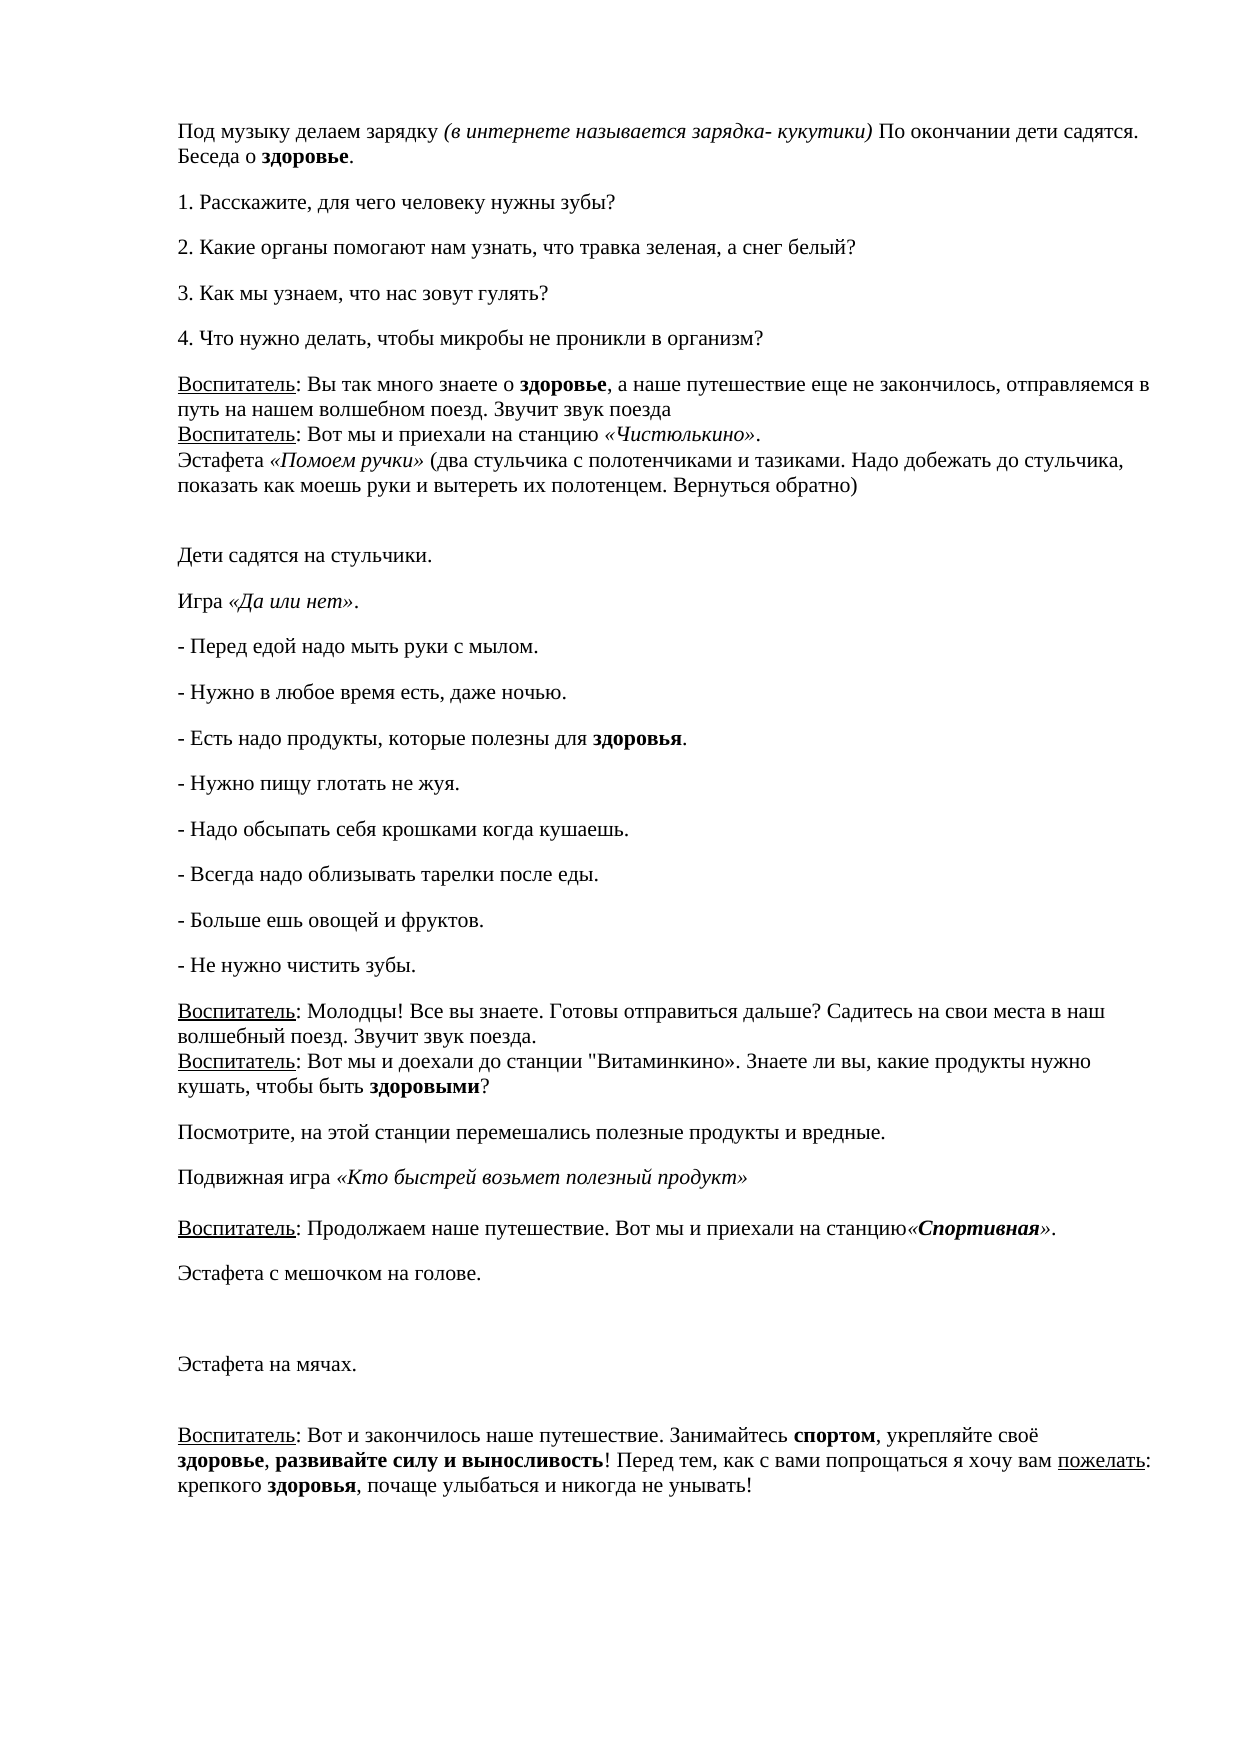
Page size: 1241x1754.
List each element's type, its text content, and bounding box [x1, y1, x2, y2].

text 1. Расскажите, для чего человеку нужны зубы? [177, 189, 1152, 214]
text Беседа о здоровье. [177, 143, 1152, 168]
text - Перед едой надо мыть руки с мылом. [177, 633, 1152, 659]
text Воспитатель: Вот мы и приехали на станцию «Чистюлькино». [177, 421, 1152, 447]
text Воспитатель: Вот и закончилось наше путешествие. Занимайтесь спортом, укрепляйте своё здоровье, развивайте силу и выносливость! Перед тем, как с вами попрощаться я хочу вам пожелать: крепкого здоровья, почаще улыбаться и никогда не унывать! [177, 1422, 1152, 1498]
text Воспитатель: Продолжаем наше путешествие. Вот мы и приехали на станцию«Спортивная». [177, 1215, 1152, 1240]
text - Есть надо продукты, которые полезны для здоровья. [177, 724, 1152, 750]
text Воспитатель: Вот мы и доехали до станции "Витаминкино». Знаете ли вы, какие продукты нужно кушать, чтобы быть здоровыми? [177, 1048, 1152, 1098]
text - Больше ешь овощей и фруктов. [177, 907, 1152, 932]
text 2. Какие органы помогают нам узнать, что травка зеленая, а снег белый? [177, 234, 1152, 259]
text - Надо обсыпать себя крошками когда кушаешь. [177, 816, 1152, 841]
text - Не нужно чистить зубы. [177, 952, 1152, 977]
text Подвижная игра «Кто быстрей возьмет полезный продукт» [177, 1164, 1152, 1189]
text Игра «Да или нет». [177, 588, 1152, 613]
text Посмотрите, на этой станции перемешались полезные продукты и вредные. [177, 1119, 1152, 1144]
text Эстафета с мешочком на голове. [177, 1260, 1152, 1286]
text Воспитатель: Вы так много знаете о здоровье, а наше путешествие еще не закончилось, отправляемся в путь на нашем волшебном поезд. Звучит звук поезда [177, 371, 1152, 421]
text - Нужно пищу глотать не жуя. [177, 770, 1152, 795]
text Воспитатель: Молодцы! Все вы знаете. Готовы отправиться дальше? Садитесь на свои места в наш волшебный поезд. Звучит звук поезда. [177, 998, 1152, 1048]
text 4. Что нужно делать, чтобы микробы не проникли в организм? [177, 325, 1152, 351]
text - Всегда надо облизывать тарелки после еды. [177, 861, 1152, 886]
text 3. Как мы узнаем, что нас зовут гулять? [177, 280, 1152, 305]
text Дети садятся на стульчики. [177, 542, 1152, 568]
text Под музыку делаем зарядку (в интернете называется зарядка- кукутики) По окончании дети садятся. [177, 118, 1152, 143]
text Эстафета «Помоем ручки» (два стульчика с полотенчиками и тазиками. Надо добежать до стульчика, показать как моешь руки и вытереть их полотенцем. Вернуться обратно) [177, 447, 1152, 497]
text - Нужно в любое время есть, даже ночью. [177, 679, 1152, 704]
text Эстафета на мячах. [177, 1351, 1152, 1377]
